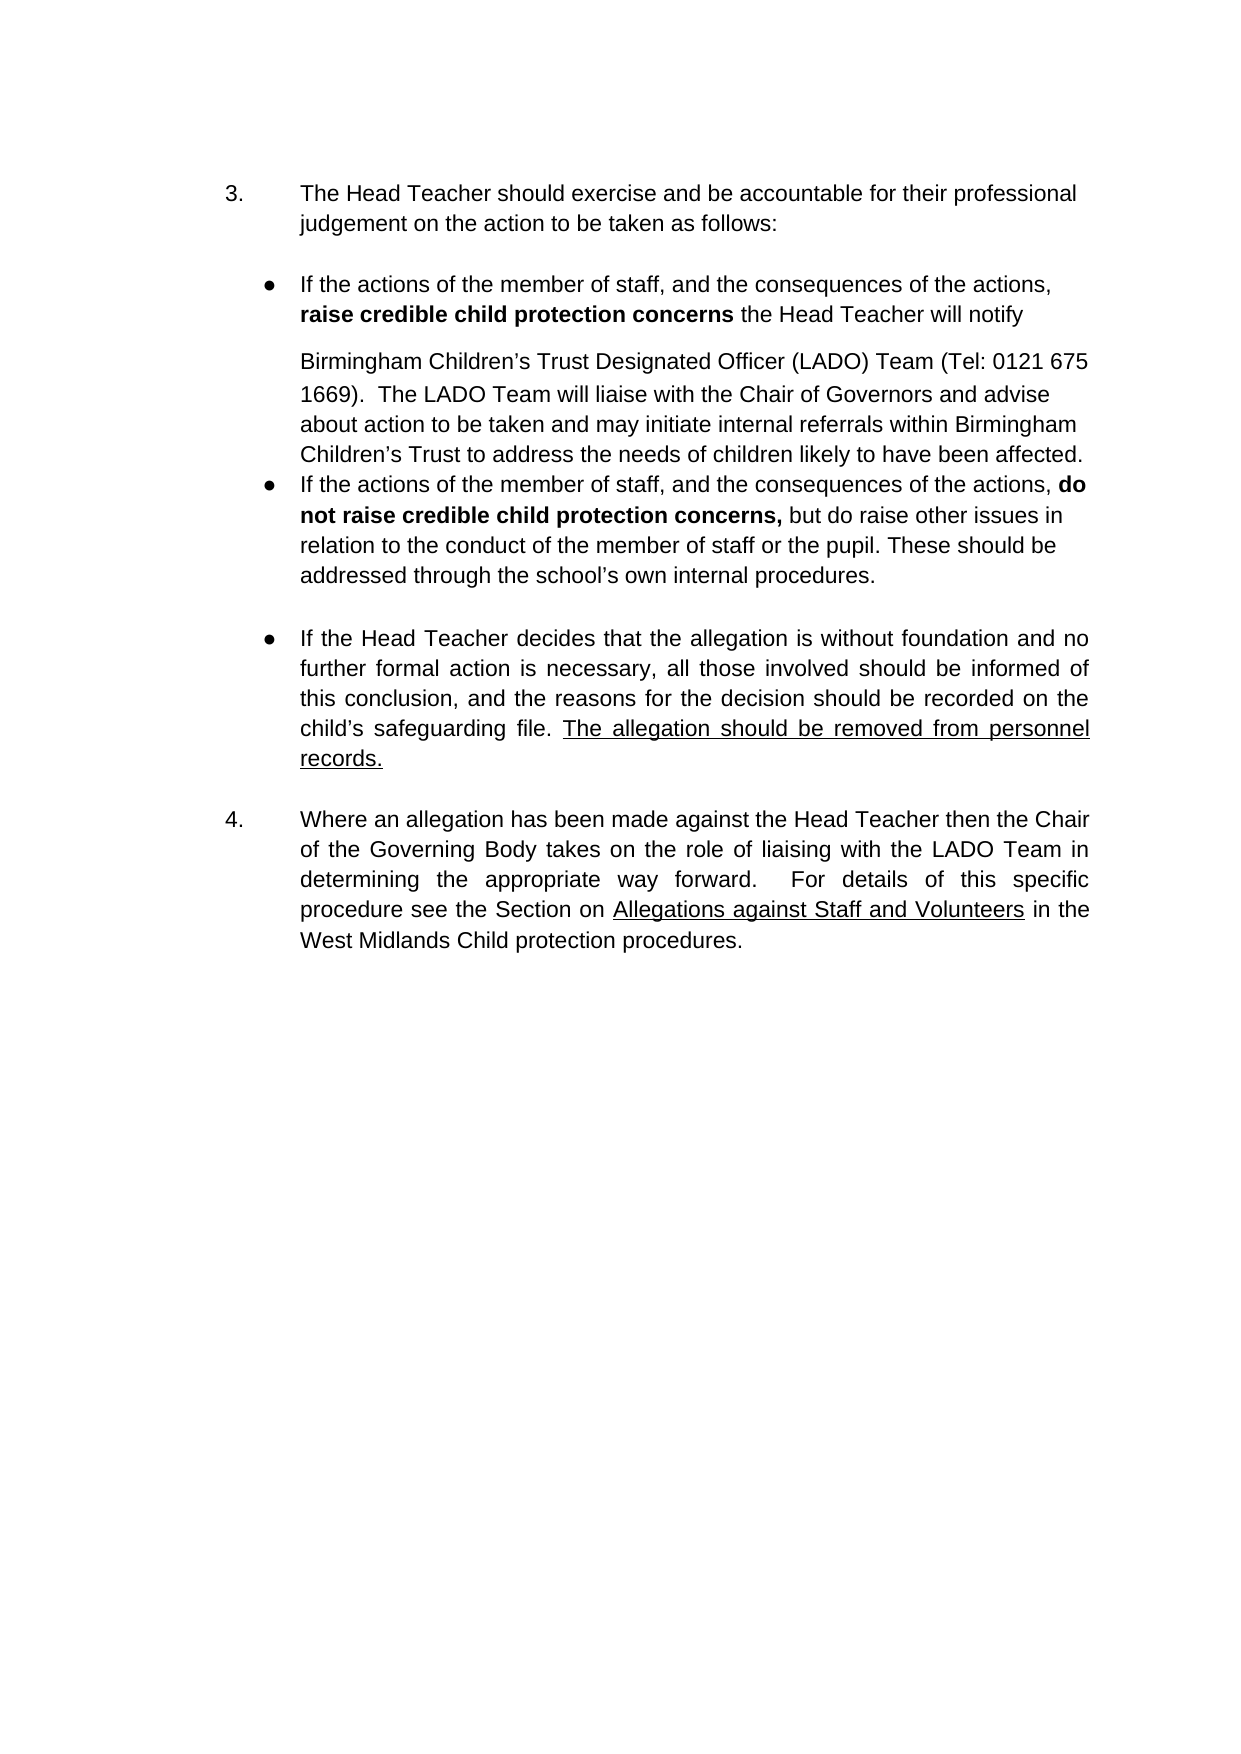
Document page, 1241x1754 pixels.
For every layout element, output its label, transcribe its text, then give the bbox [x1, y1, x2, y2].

list If the Head Teacher decides that the allegation is without foundation and no further formal action is necessary, all those involved should be informed of this conclusion, and the reasons for the decision should be recorded on the child’s safeguarding file. The allegation should be removed from personnel records. [262, 624, 1090, 772]
text 4. Where an allegation has been made against the Head Teacher then the Chair of the Governing Body takes on the role of liaising with the LADO Team in determining the appropriate way forward. For details of this specific procedure see the Section on Allegations against Staff and Volunteers in the West Midlands Child protection procedures. [225, 806, 1090, 953]
list If the actions of the member of staff, and the consequences of the actions, raise credible child protection concerns the Head Teacher will notify Birmingham Children’s Trust Designated Officer (LADO) Team (Tel: 0121 675 1669). The LADO Team will liaise with the Chair of Governors and advise about action to be taken and may initiate internal referrals within Birmingham Children’s Trust to address the needs of children likely to have been affected. [262, 271, 1090, 468]
list If the actions of the member of staff, and the consequences of the actions, do not raise credible child protection concerns, but do raise other issues in relation to the conduct of the member of staff or the pupil. These should be addressed through the school’s own internal procedures. [262, 471, 1090, 588]
text 3. The Head Teacher should exercise and be accountable for their professional judgement on the action to be taken as follows: [225, 180, 1090, 237]
